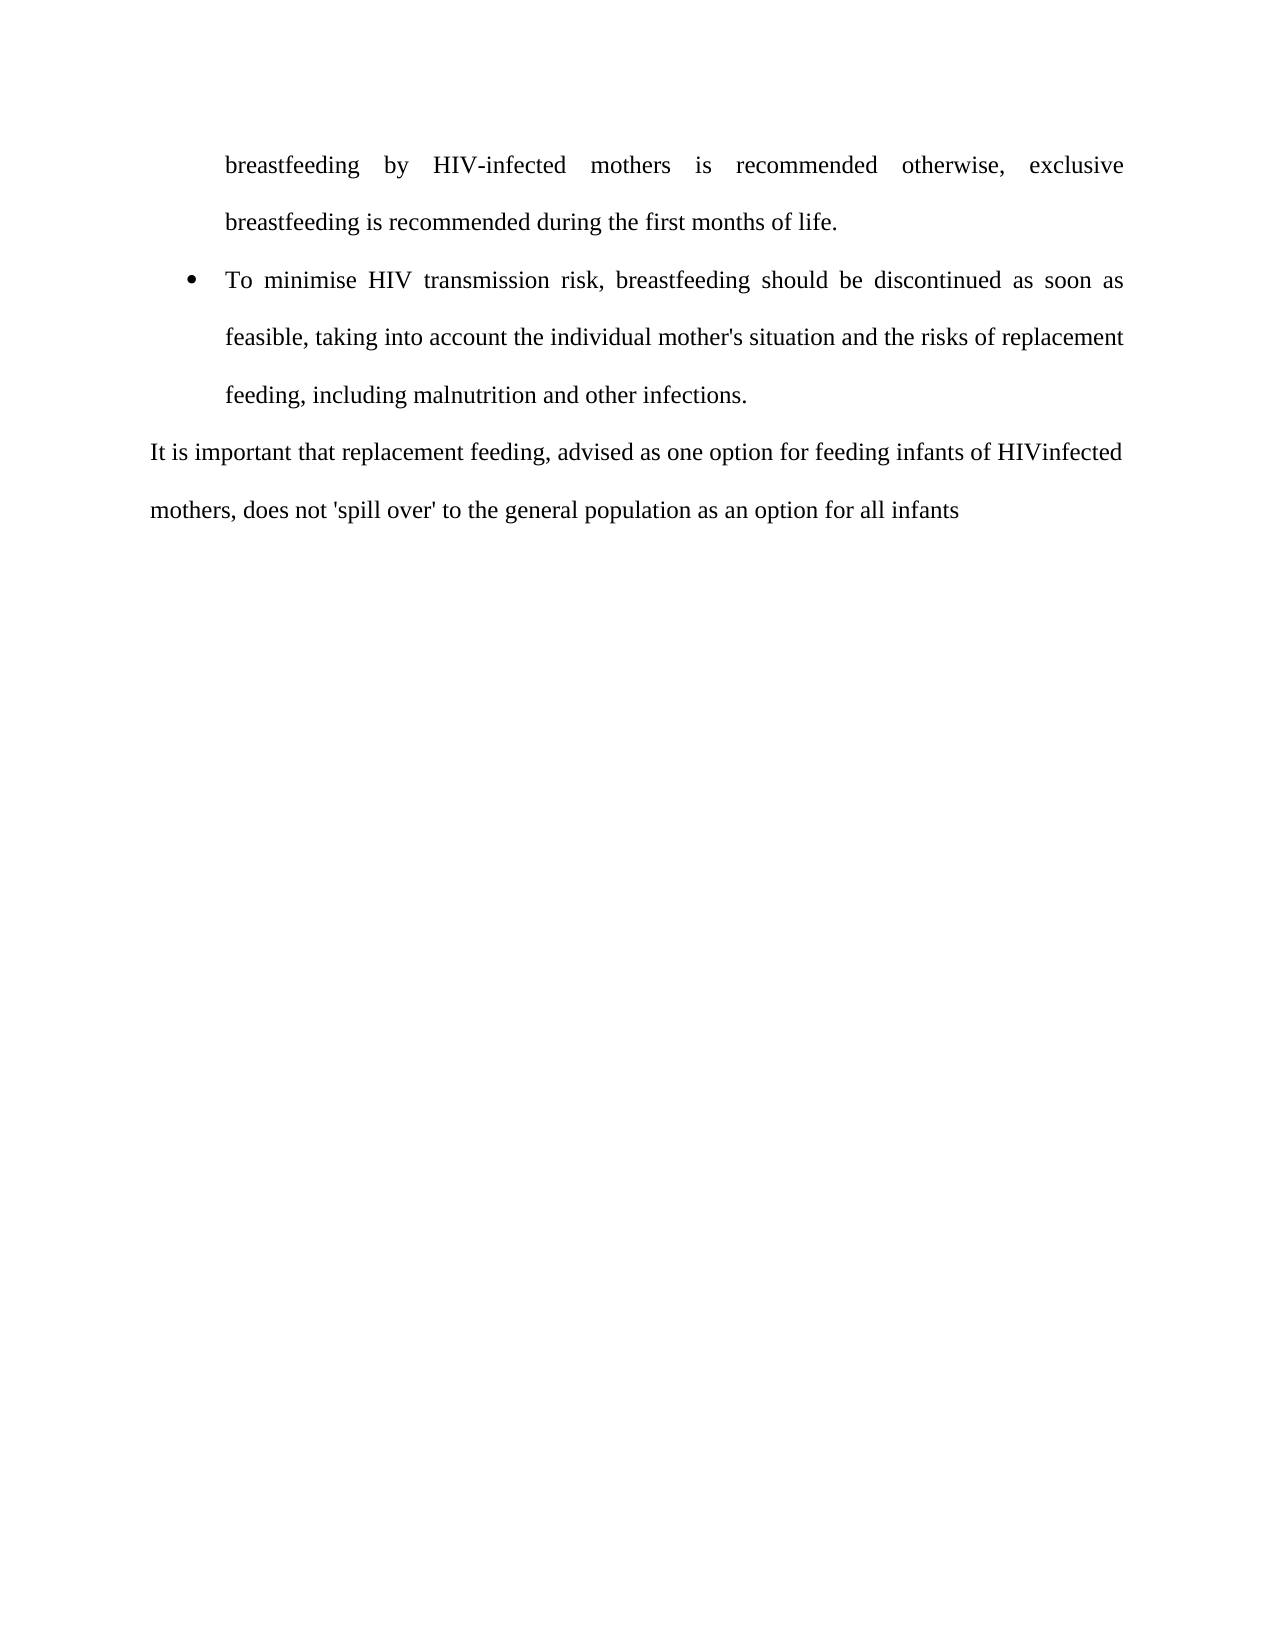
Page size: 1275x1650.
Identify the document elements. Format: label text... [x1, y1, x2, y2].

text mothers, does not 'spill over' to the general population as an option for all infants [150, 495, 1125, 524]
list To minimise HIV transmission risk, breastfeeding should be discontinued as soon as feasible, taking into account the individual mother's situation and the risks of replacement feeding, including malnutrition and other infections. [187, 265, 1125, 409]
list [187, 150, 1125, 236]
text It is important that replacement feeding, advised as one option for feeding infants of HIVinfected [150, 437, 1125, 466]
